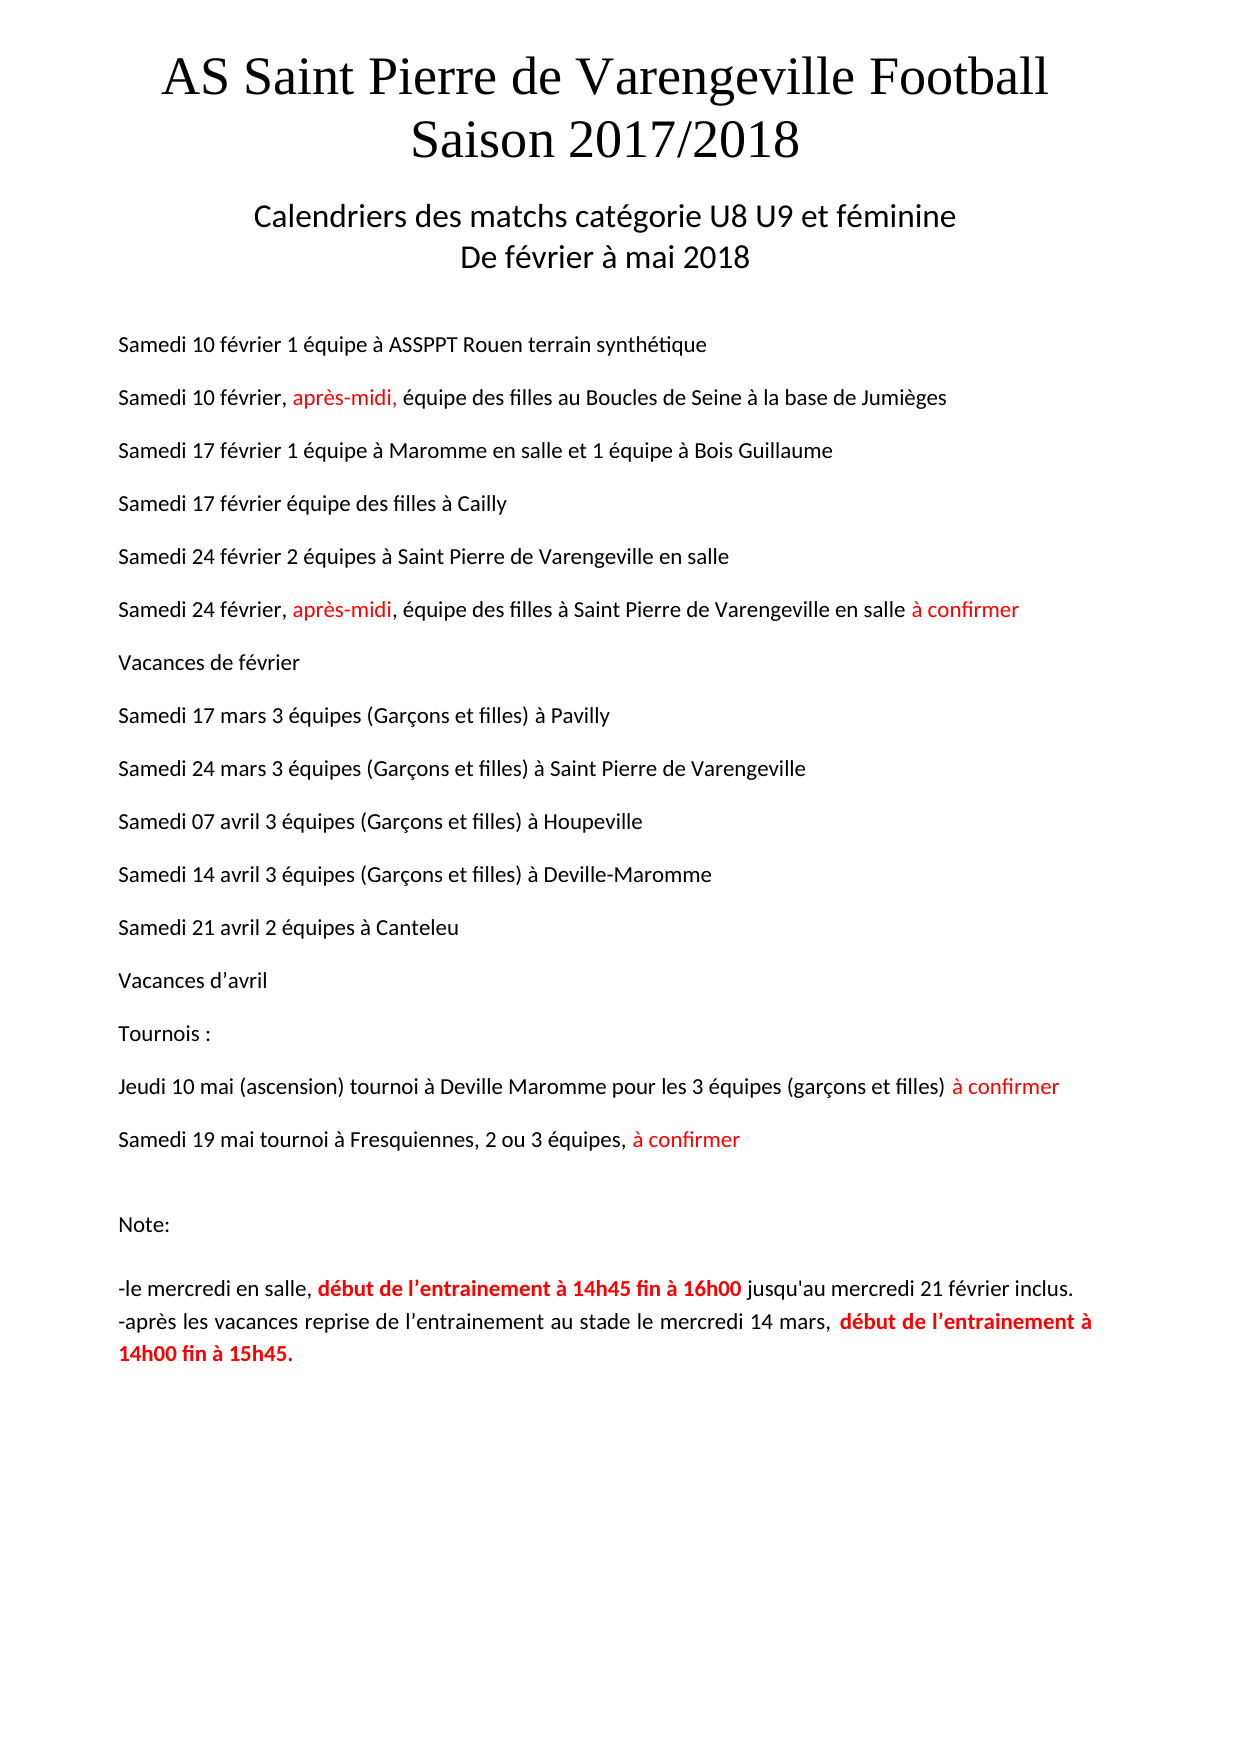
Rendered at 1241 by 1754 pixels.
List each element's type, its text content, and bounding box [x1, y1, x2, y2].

text Samedi 17 février 1 équipe à Maromme en salle et 1 équipe à Bois Guillaume [118, 436, 1092, 464]
text Samedi 17 mars 3 équipes (Garçons et filles) à Pavilly [118, 701, 1092, 729]
text Samedi 17 février équipe des filles à Cailly [118, 489, 1092, 517]
text Samedi 10 février, après-midi, équipe des filles au Boucles de Seine à la base de Jumièges [118, 383, 1092, 411]
text Samedi 24 février 2 équipes à Saint Pierre de Varengeville en salle [118, 542, 1092, 570]
text Vacances de février [118, 648, 1092, 676]
text Samedi 07 avril 3 équipes (Garçons et filles) à Houpeville [118, 807, 1092, 835]
text Samedi 24 février, après-midi, équipe des filles à Saint Pierre de Varengeville en salle à confirmer [118, 595, 1092, 623]
text -après les vacances reprise de l’entrainement au stade le mercredi 14 mars, début de l’entrainement à 14h00 fin à 15h45. [118, 1307, 1092, 1367]
text Samedi 14 avril 3 équipes (Garçons et filles) à Deville-Maromme [118, 860, 1092, 888]
text Vacances d’avril [118, 966, 1092, 994]
text Tournois : [118, 1019, 1092, 1047]
text Note: [118, 1210, 1092, 1238]
text Samedi 10 février 1 équipe à ASSPPT Rouen terrain synthétique [118, 330, 1092, 358]
text Jeudi 10 mai (ascension) tournoi à Deville Maromme pour les 3 équipes (garçons et filles) à confirmer [118, 1072, 1092, 1100]
text Samedi 21 avril 2 équipes à Canteleu [118, 913, 1092, 941]
text -le mercredi en salle, début de l’entrainement à 14h45 fin à 16h00 jusqu'au mercredi 21 février inclus. [118, 1274, 1092, 1303]
text Samedi 24 mars 3 équipes (Garçons et filles) à Saint Pierre de Varengeville [118, 754, 1092, 782]
text Samedi 19 mai tournoi à Fresquiennes, 2 ou 3 équipes, à confirmer [118, 1125, 1092, 1153]
